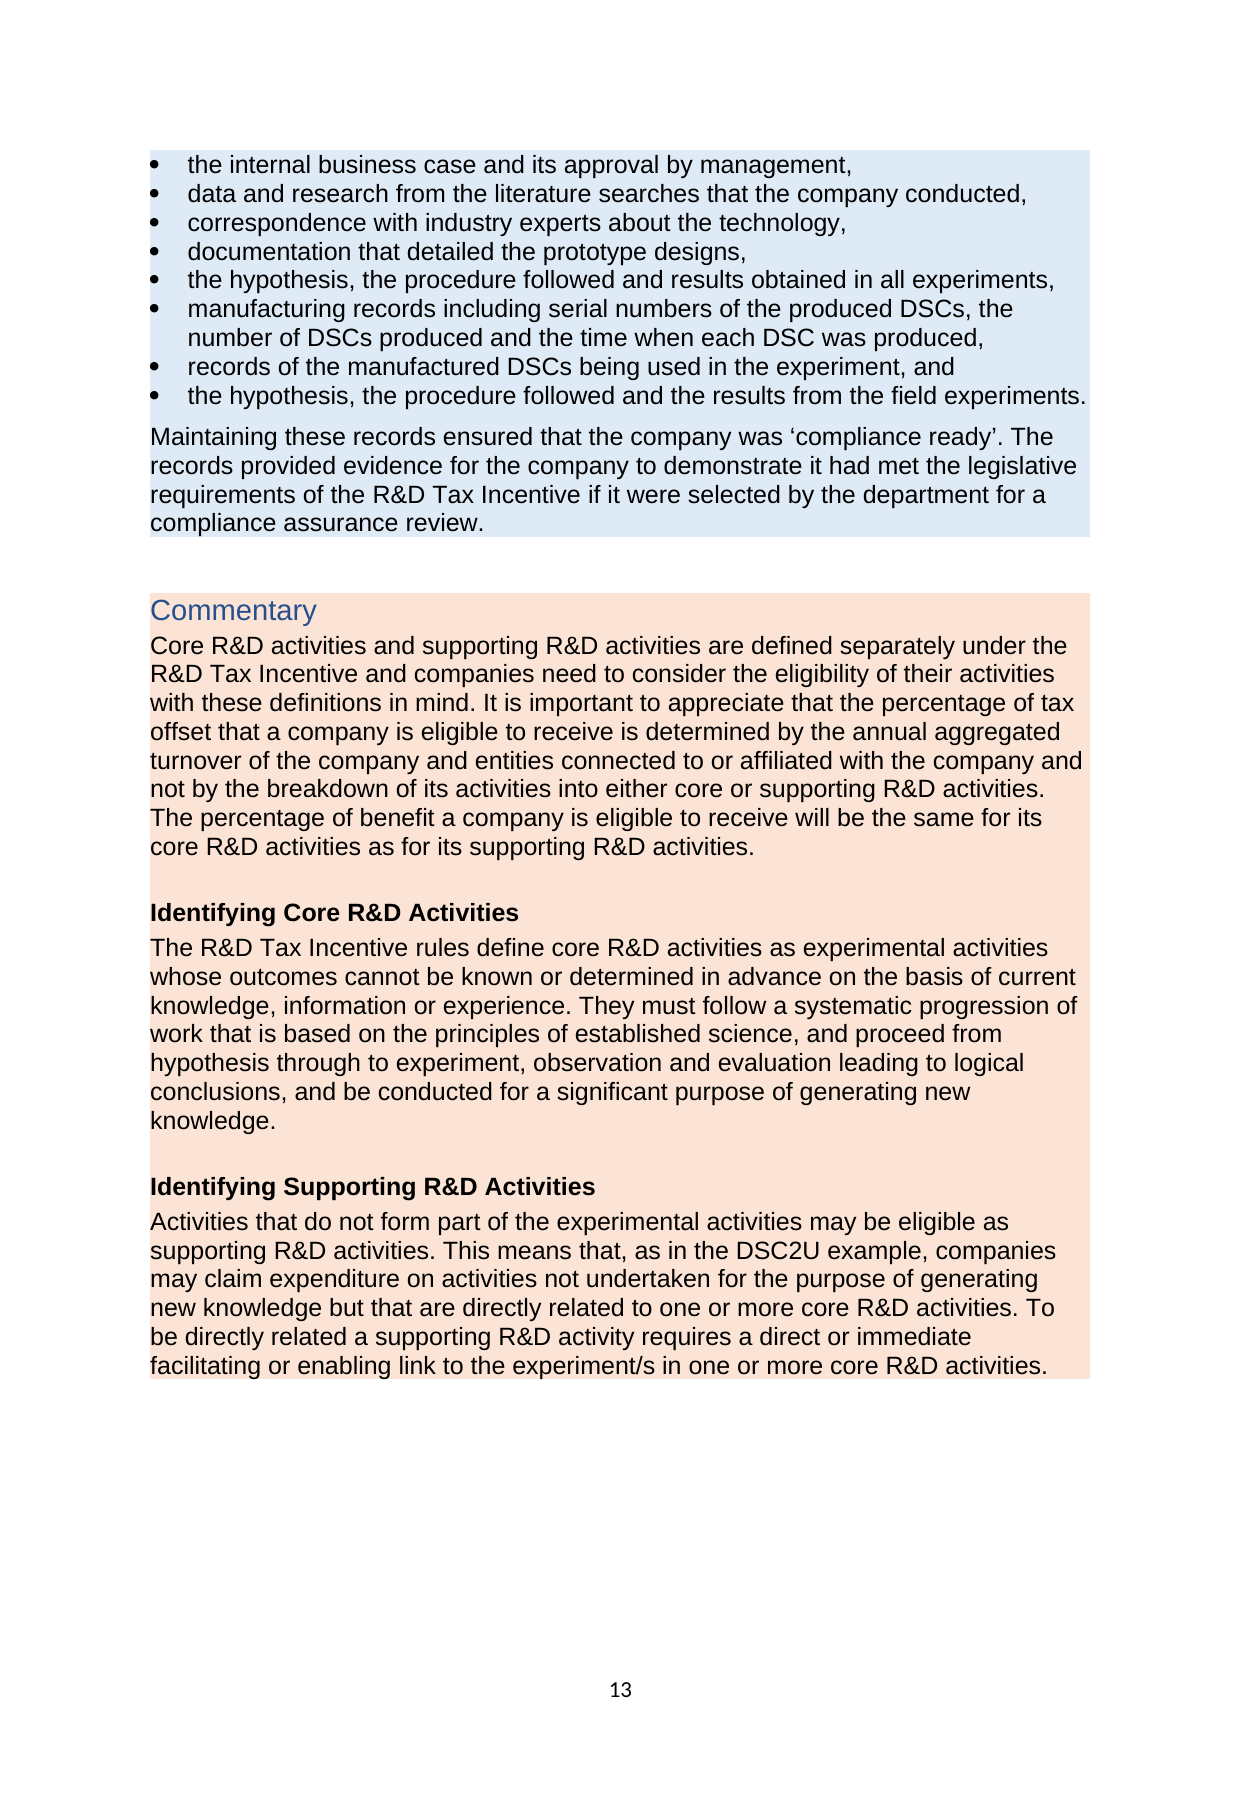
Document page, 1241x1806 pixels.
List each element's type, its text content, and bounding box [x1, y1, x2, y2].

list documentation that detailed the prototype designs, [150, 237, 1090, 265]
list manufacturing records including serial numbers of the produced DSCs, the number of DSCs produced and the time when each DSC was produced, [150, 294, 1090, 352]
list data and research from the literature searches that the company conducted, [150, 179, 1090, 208]
text Activities that do not form part of the experimental activities may be eligible as supporting R&D activities. This means that, as in the DSC2U example, companies may claim expenditure on activities not undertaken for the purpose of generating new knowledge but that are directly related to one or more core R&D activities. To be directly related a supporting R&D activity requires a direct or immediate facilitating or enabling link to the experiment/s in one or more core R&D activities. [150, 1207, 1090, 1379]
text Maintaining these records ensured that the company was ‘compliance ready’. The records provided evidence for the company to demonstrate it had met the legislative requirements of the R&D Tax Incentive if it were selected by the department for a compliance assurance review. [150, 422, 1090, 537]
subtitle Commentary [150, 593, 1090, 626]
text The R&D Tax Incentive rules define core R&D activities as experimental activities whose outcomes cannot be known or determined in advance on the basis of current knowledge, information or experience. They must follow a systematic progression of work that is based on the principles of established science, and proceed from hypothesis through to experiment, observation and evaluation leading to logical conclusions, and be conducted for a significant purpose of generating new knowledge. [150, 933, 1090, 1134]
list records of the manufactured DSCs being used in the experiment, and [150, 352, 1090, 381]
text Identifying Supporting R&D Activities [150, 1172, 1090, 1201]
list correspondence with industry experts about the technology, [150, 208, 1090, 237]
list the hypothesis, the procedure followed and the results from the field experiments. [150, 381, 1090, 409]
text Identifying Core R&D Activities [150, 898, 1090, 927]
text Core R&D activities and supporting R&D activities are defined separately under the R&D Tax Incentive and companies need to consider the eligibility of their activities with these definitions in mind. It is important to appreciate that the percentage of tax offset that a company is eligible to receive is determined by the annual aggregated turnover of the company and entities connected to or affiliated with the company and not by the breakdown of its activities into either core or supporting R&D activities. The percentage of benefit a company is eligible to receive will be the same for its core R&D activities as for its supporting R&D activities. [150, 631, 1090, 861]
list the internal business case and its approval by management, [150, 150, 1090, 179]
list the hypothesis, the procedure followed and results obtained in all experiments, [150, 265, 1090, 294]
